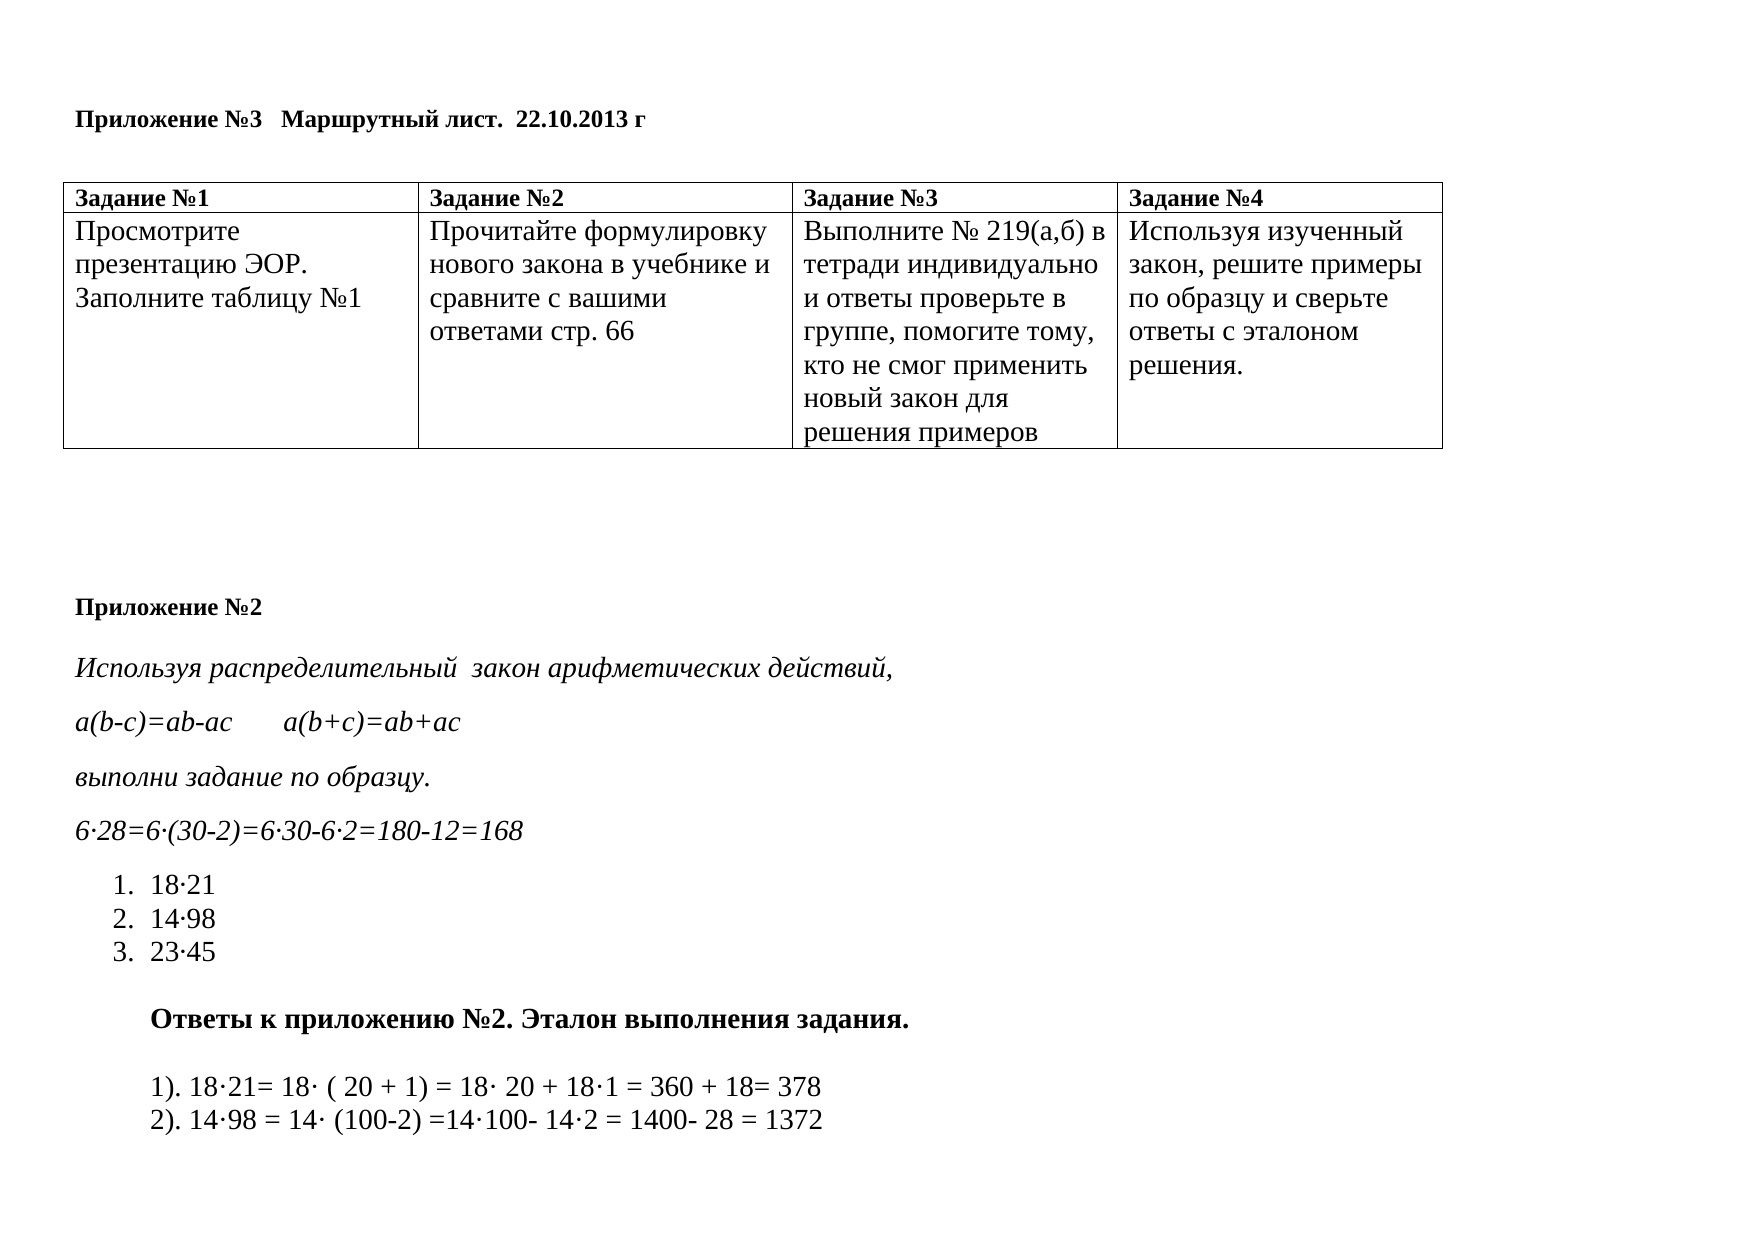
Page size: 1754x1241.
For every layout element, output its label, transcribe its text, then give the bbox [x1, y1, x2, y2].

text 6∙28=6∙(30-2)=6∙30-6∙2=180-12=168 [75, 813, 1679, 847]
table_header Задание №2 [419, 183, 792, 212]
list Ответы к приложению №2. Эталон выполнения задания. [150, 1002, 1679, 1035]
text выполни задание по образцу. [75, 759, 1679, 792]
text Приложение №3 Маршрутный лист. 22.10.2013 г [75, 104, 1679, 132]
table_header Задание №3 [793, 183, 1117, 212]
table_cell Прочитайте формулировку нового закона в учебнике и сравните с вашими ответами стр. 66 [419, 213, 792, 448]
list 23∙45 [112, 934, 1679, 968]
list 14∙98 [112, 901, 1679, 934]
table_header Задание №1 [64, 183, 418, 212]
text Приложение №2 [75, 592, 1679, 621]
table_cell Используя изученный закон, решите примеры по образцу и сверьте ответы с эталоном решения. [1118, 213, 1442, 448]
text Используя распределительный закон арифметических действий, [75, 650, 1679, 683]
table_cell Просмотрите презентацию ЭОР. Заполните таблицу №1 [64, 213, 418, 448]
table_header Задание №4 [1118, 183, 1442, 212]
table_cell Выполните № 219(а,б) в тетради индивидуально и ответы проверьте в группе, помогите тому, кто не смог применить новый закон для решения примеров [793, 213, 1117, 448]
list 1). 18·21= 18· ( 20 + 1) = 18· 20 + 18·1 = 360 + 18= 378 [150, 1069, 1679, 1102]
list 18∙21 [112, 867, 1679, 901]
list 2). 14·98 = 14· (100-2) =14·100- 14·2 = 1400- 28 = 1372 [150, 1102, 1679, 1136]
text a(b-c)=ab-ac a(b+c)=ab+ac [75, 704, 1679, 738]
